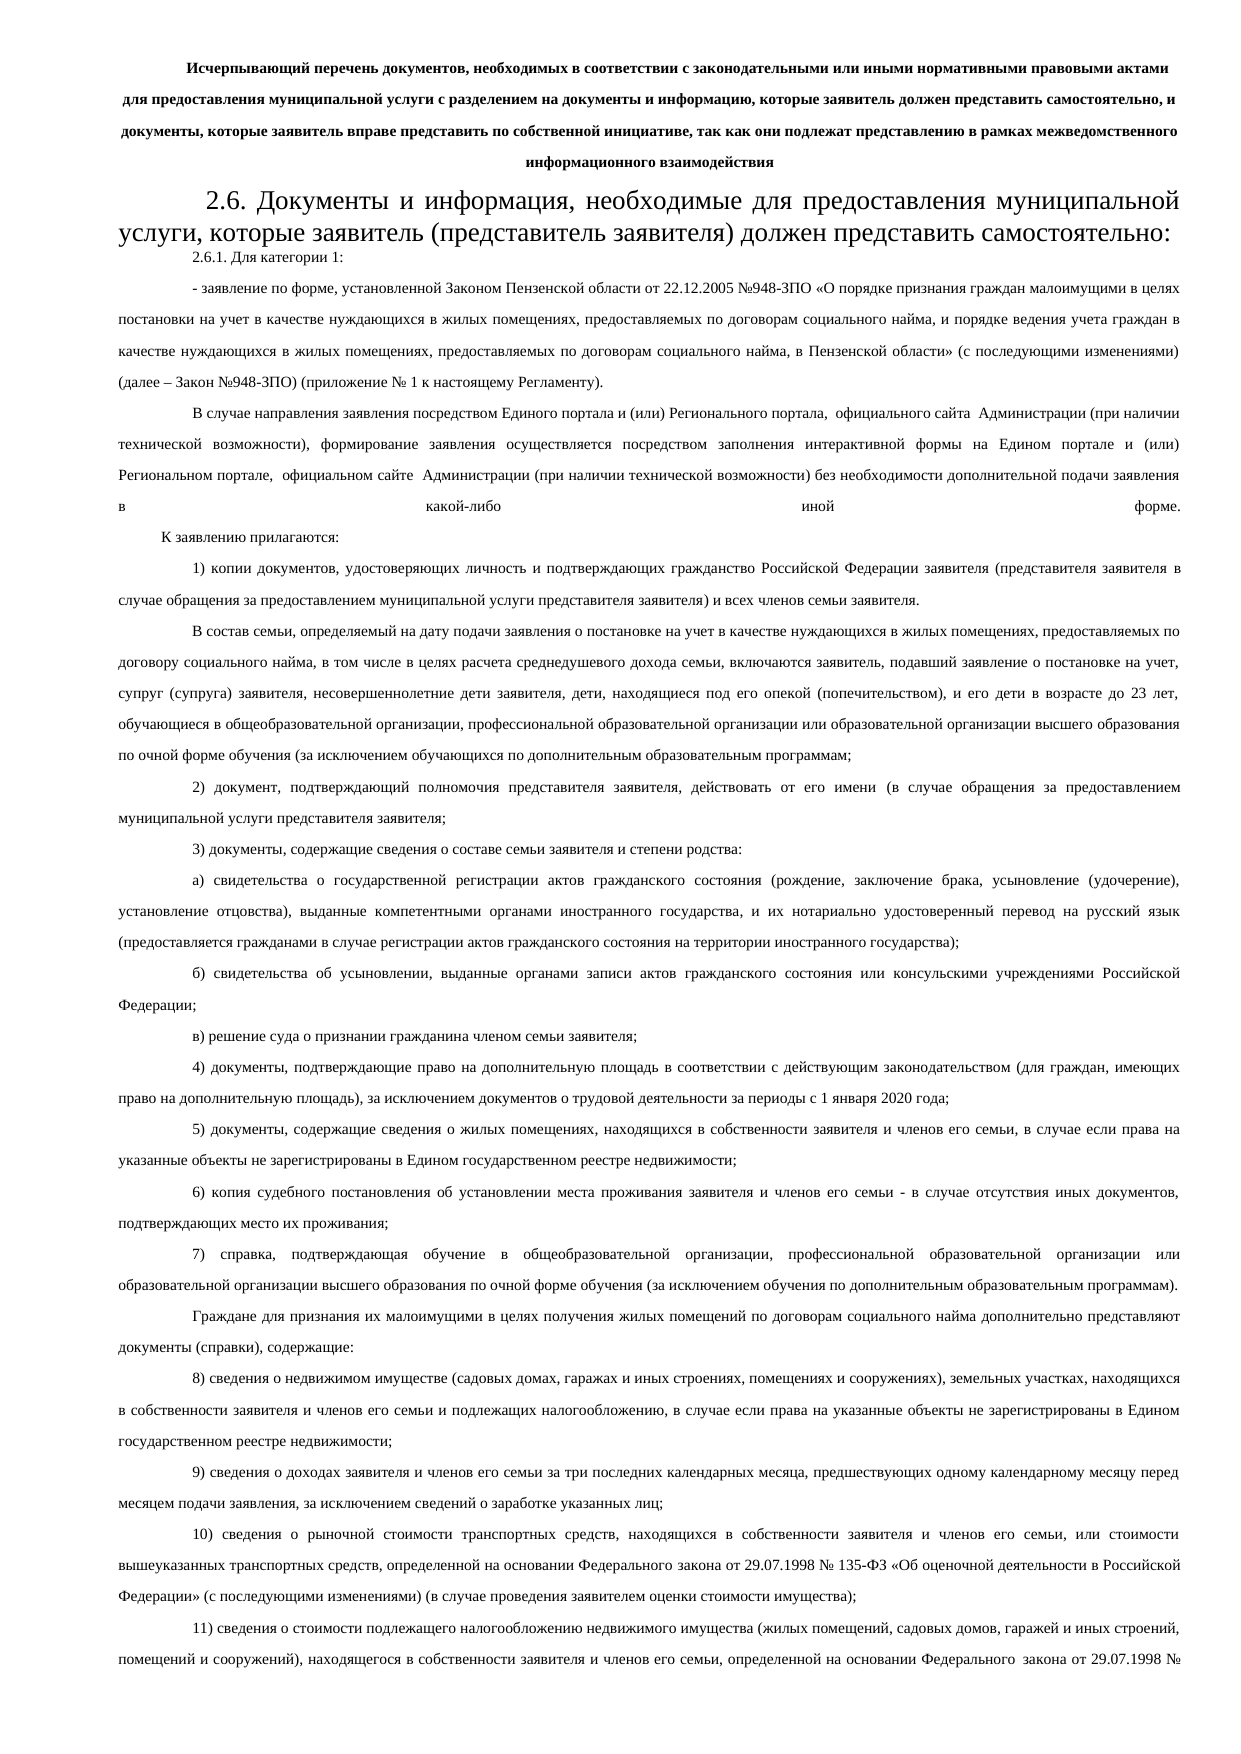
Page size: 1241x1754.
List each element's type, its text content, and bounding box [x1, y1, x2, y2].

text 10) сведения о рыночной стоимости транспортных средств, находящихся в собственности заявителя и членов его семьи, или стоимости вышеуказанных транспортных средств, определенной на основании Федерального закона от 29.07.1998 № 135-ФЗ «Об оценочной деятельности в Российской Федерации» (с последующими изменениями) (в случае проведения заявителем оценки стоимости имущества); [118, 1525, 1181, 1618]
text 2.6. Документы и информация, необходимые для предоставления муниципальной услуги, которые заявитель (представитель заявителя) должен представить самостоятельно: [118, 184, 1181, 248]
text в) решение суда о признании гражданина членом семьи заявителя; [118, 1027, 1181, 1058]
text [118, 1618, 1181, 1681]
text 2) документ, подтверждающий полномочия представителя заявителя, действовать от его имени (в случае обращения за предоставлением муниципальной услуги представителя заявителя; [118, 777, 1181, 840]
text б) свидетельства об усыновлении, выданные органами записи актов гражданского состояния или консульскими учреждениями Российской Федерации; [118, 964, 1181, 1027]
text 2.6.1. Для категории 1: [118, 248, 1181, 279]
text 4) документы, подтверждающие право на дополнительную площадь в соответствии с действующим законодательством (для граждан, имеющих право на дополнительную площадь), за исключением документов о трудовой деятельности за периоды с 1 января 2020 года; [118, 1058, 1181, 1120]
text 7) справка, подтверждающая обучение в общеобразовательной организации, профессиональной образовательной организации или образовательной организации высшего образования по очной форме обучения (за исключением обучения по дополнительным образовательным программам). [118, 1245, 1181, 1307]
text В состав семьи, определяемый на дату подачи заявления о постановке на учет в качестве нуждающихся в жилых помещениях, предоставляемых по договору социального найма, в том числе в целях расчета среднедушевого дохода семьи, включаются заявитель, подавший заявление о постановке на учет, супруг (супруга) заявителя, несовершеннолетние дети заявителя, дети, находящиеся под его опекой (попечительством), и его дети в возрасте до 23 лет, обучающиеся в общеобразовательной организации, профессиональной образовательной организации или образовательной организации высшего образования по очной форме обучения (за исключением обучающихся по дополнительным образовательным программам; [118, 622, 1181, 777]
text а) свидетельства о государственной регистрации актов гражданского состояния (рождение, заключение брака, усыновление (удочерение), установление отцовства), выданные компетентными органами иностранного государства, и их нотариально удостоверенный перевод на русский язык (предоставляется гражданами в случае регистрации актов гражданского состояния на территории иностранного государства); [118, 871, 1181, 964]
text 1) копии документов, удостоверяющих личность и подтверждающих гражданство Российской Федерации заявителя (представителя заявителя в случае обращения за предоставлением муниципальной услуги представителя заявителя) и всех членов семьи заявителя. [118, 559, 1181, 622]
text 3) документы, содержащие сведения о составе семьи заявителя и степени родства: [118, 840, 1181, 871]
text В случае направления заявления посредством Единого портала и (или) Регионального портала, официального сайта Администрации (при наличии технической возможности), формирование заявления осуществляется посредством заполнения интерактивной формы на Едином портале и (или) Региональном портале, официальном сайте Администрации (при наличии технической возможности) без необходимости дополнительной подачи заявления в какой-либо иной форме. К заявлению прилагаются: [118, 404, 1181, 559]
text 8) сведения о недвижимом имуществе (садовых домах, гаражах и иных строениях, помещениях и сооружениях), земельных участках, находящихся в собственности заявителя и членов его семьи и подлежащих налогообложению, в случае если права на указанные объекты не зарегистрированы в Едином государственном реестре недвижимости; [118, 1369, 1181, 1463]
text 6) копия судебного постановления об установлении места проживания заявителя и членов его семьи - в случае отсутствия иных документов, подтверждающих место их проживания; [118, 1182, 1181, 1245]
text Исчерпывающий перечень документов, необходимых в соответствии с законодательными или иными нормативными правовыми актами для предоставления муниципальной услуги с разделением на документы и информацию, которые заявитель должен представить самостоятельно, и документы, которые заявитель вправе представить по собственной инициативе, так как они подлежат представлению в рамках межведомственного информационного взаимодействия [118, 59, 1181, 184]
text 9) сведения о доходах заявителя и членов его семьи за три последних календарных месяца, предшествующих одному календарному месяцу перед месяцем подачи заявления, за исключением сведений о заработке указанных лиц; [118, 1463, 1181, 1525]
text - заявление по форме, установленной Законом Пензенской области от 22.12.2005 №948-ЗПО «О порядке признания граждан малоимущими в целях постановки на учет в качестве нуждающихся в жилых помещениях, предоставляемых по договорам социального найма, и порядке ведения учета граждан в качестве нуждающихся в жилых помещениях, предоставляемых по договорам социального найма, в Пензенской области» (с последующими изменениями) (далее – Закон №948-ЗПО) (приложение № 1 к настоящему Регламенту). [118, 279, 1181, 404]
text Граждане для признания их малоимущими в целях получения жилых помещений по договорам социального найма дополнительно представляют документы (справки), содержащие: [118, 1307, 1181, 1369]
text 5) документы, содержащие сведения о жилых помещениях, находящихся в собственности заявителя и членов его семьи, в случае если права на указанные объекты не зарегистрированы в Едином государственном реестре недвижимости; [118, 1120, 1181, 1182]
